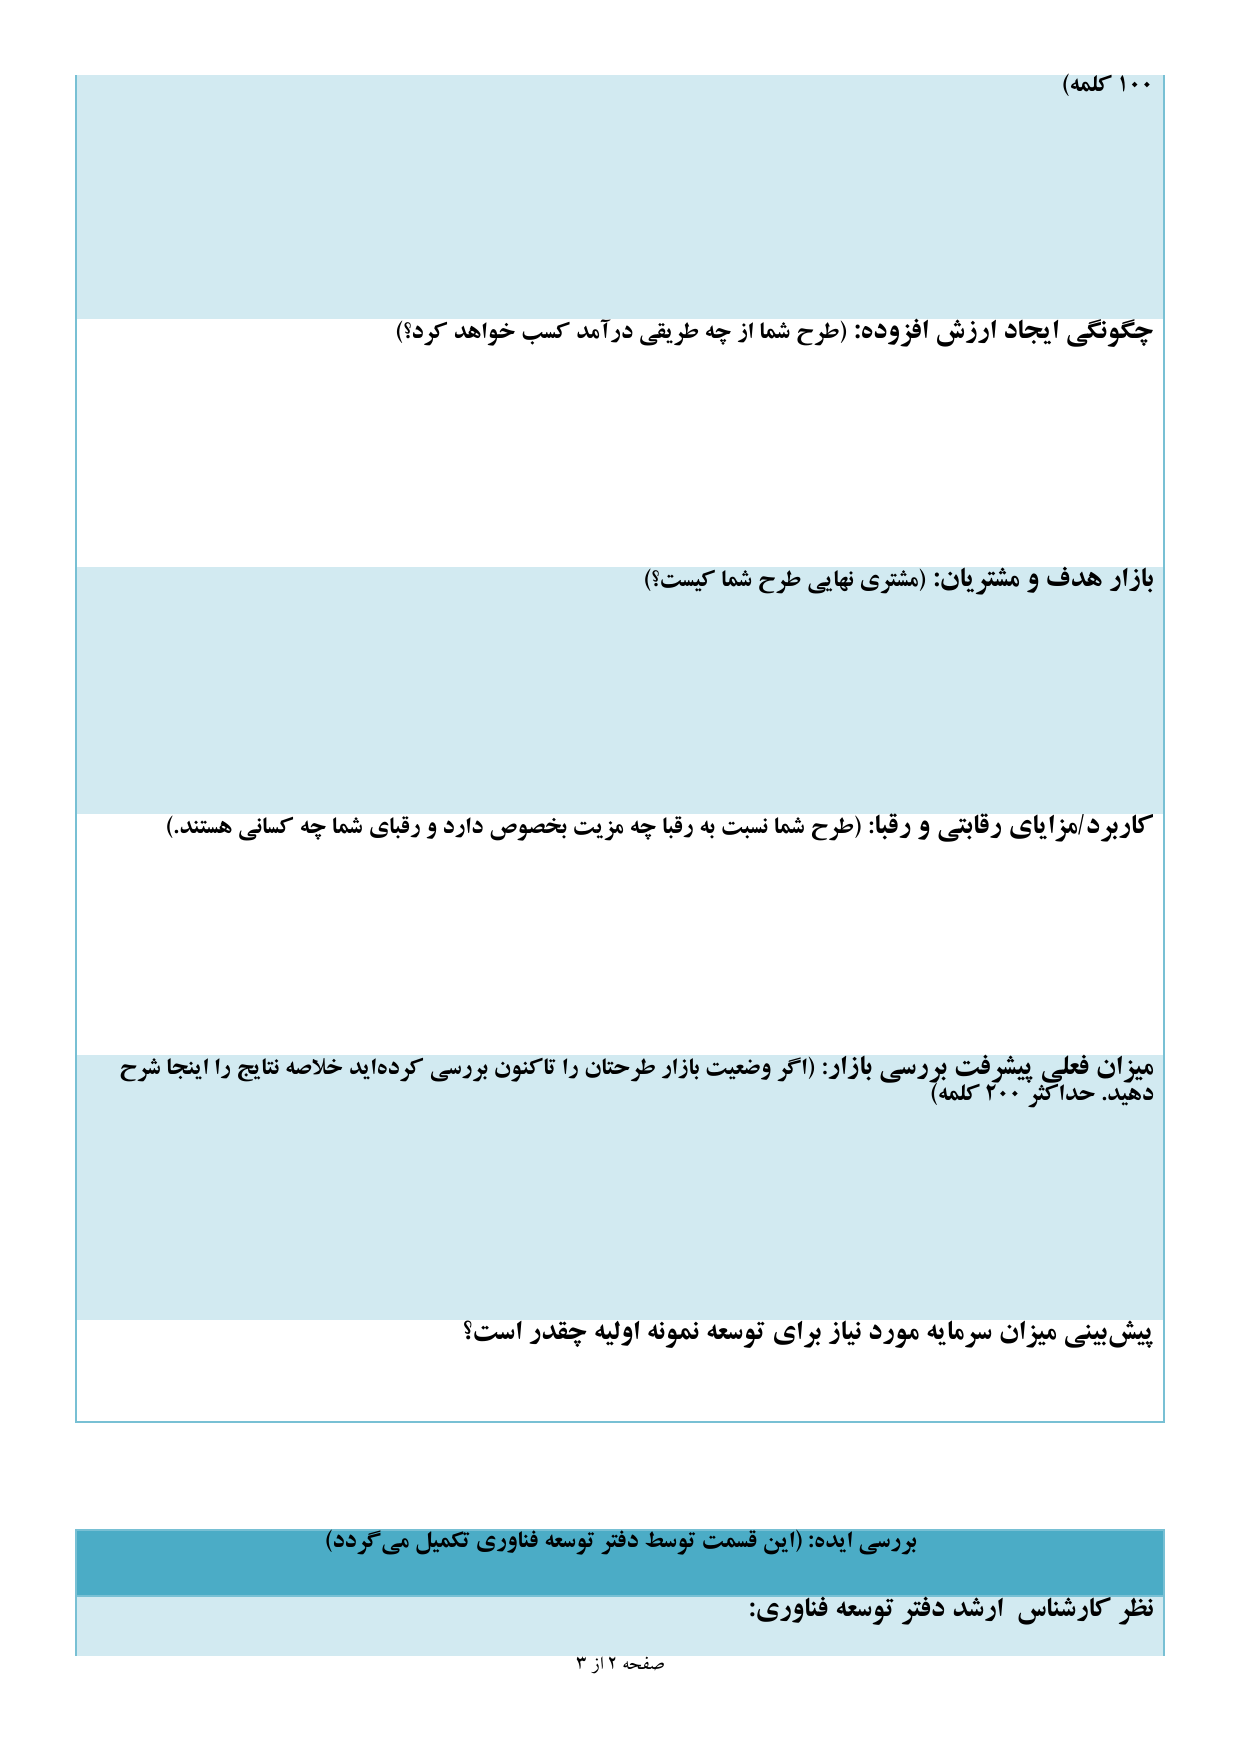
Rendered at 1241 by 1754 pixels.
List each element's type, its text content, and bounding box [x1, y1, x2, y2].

table_cell چگونگی ایجاد ارزش افزوده: (طرح شما از چه طریقی درآمد کسب خواهد کرد؟) [77, 319, 1163, 567]
table_cell پيش‌بيني ميزان سرمايه مورد نياز براي توسعه نمونه اوليه چقدر است؟ [77, 1320, 1163, 1421]
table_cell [77, 75, 1163, 319]
table_header بررسی ایده: (این قسمت توسط دفتر توسعه فناوری تکمیل می‌گردد) [77, 1531, 1163, 1595]
table_cell میزان فعلی پیشرفت بررسی بازار: (اگر وضعیت بازار طرحتان را تاکنون بررسی کرده‌اید خلاصه نتایج را اینجا شرح دهید. حداکثر 200 کلمه) [77, 1055, 1163, 1320]
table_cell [77, 1597, 1163, 1656]
table_cell بازار هدف و مشتریان: (مشتری نهایی طرح شما کیست؟) [77, 567, 1163, 814]
table_cell کاربرد/مزایای رقابتی و رقبا: (طرح شما نسبت به رقبا چه مزیت بخصوص دارد و رقباي شما چه كساني هستند.) [77, 815, 1163, 1055]
